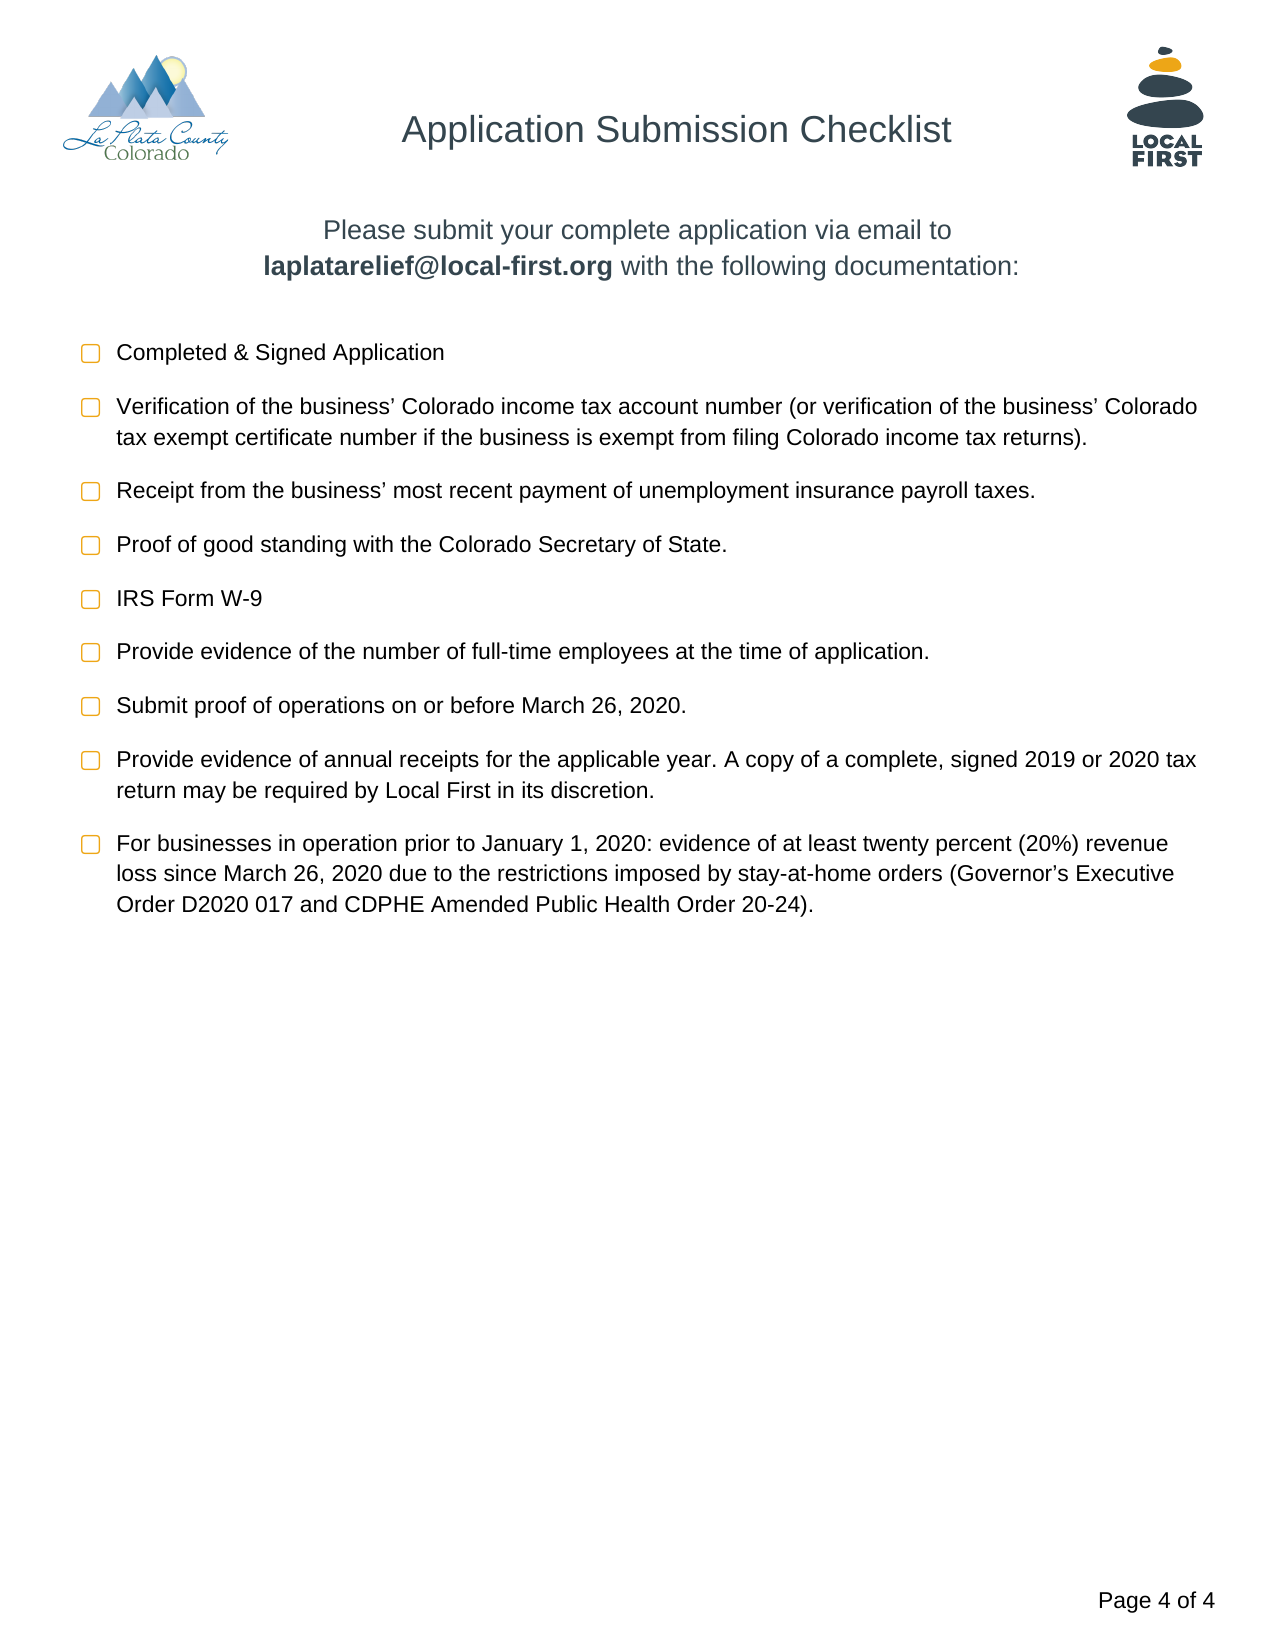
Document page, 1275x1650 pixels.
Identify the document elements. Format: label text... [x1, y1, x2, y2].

picture [1125, 151, 1206, 167]
list Receipt from the business’ most recent payment of unemployment insurance payroll taxes. [79, 475, 1215, 503]
list Provide evidence of annual receipts for the applicable year. A copy of a complete, signed 2019 or 2020 tax return may be required by Local First in its discretion. [79, 744, 1215, 803]
picture [1125, 46, 1206, 107]
list Verification of the business’ Colorado income tax account number (or verification of the business’ Colorado tax exempt certificate number if the business is exempt from filing Colorado income tax returns). [79, 391, 1215, 450]
list Proof of good standing with the Colorado Secretary of State. [79, 529, 1215, 557]
title Application Submission Checklist [60, 107, 1215, 151]
list Provide evidence of the number of full-time employees at the time of application. [79, 636, 1215, 665]
subtitle Please submit your complete application via email to laplatarelief@local-first.org with the following documentation: [60, 214, 1215, 282]
list Completed & Signed Application [79, 337, 1215, 366]
picture [63, 151, 229, 160]
list Submit proof of operations on or before March 26, 2020. [79, 690, 1215, 719]
list IRS Form W-9 [79, 582, 1215, 611]
list For businesses in operation prior to January 1, 2020: evidence of at least twenty percent (20%) revenue loss since March 26, 2020 due to the restrictions imposed by stay-at-home orders (Governor’s Executive Order D2020 017 and CDPHE Amended Public Health Order 20-24). [79, 828, 1215, 917]
picture [63, 55, 229, 107]
